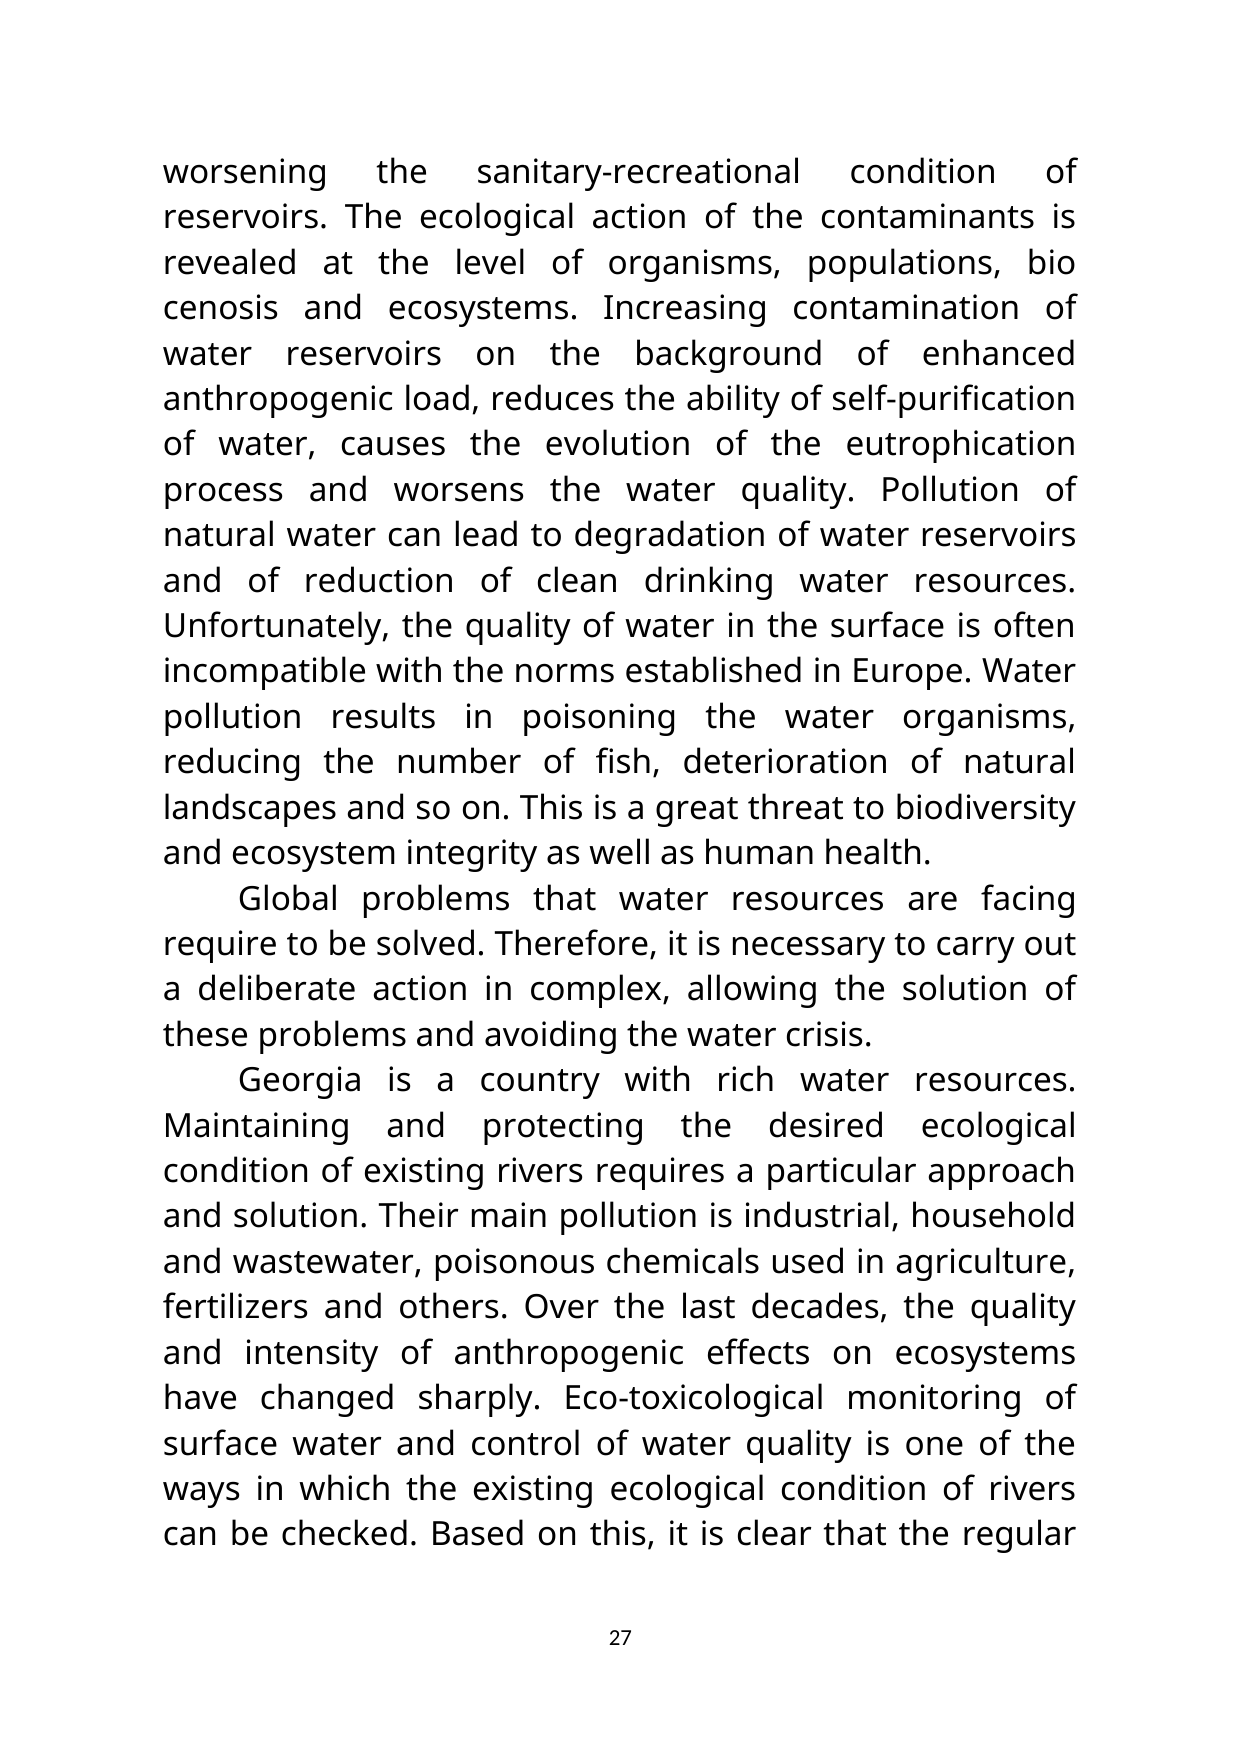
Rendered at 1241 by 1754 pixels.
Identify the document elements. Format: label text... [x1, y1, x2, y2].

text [163, 148, 1077, 874]
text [163, 1056, 1077, 1556]
text Global problems that water resources are facing require to be solved. Therefore, it is necessary to carry out a deliberate action in complex, allowing the solution of these problems and avoiding the water crisis. [163, 874, 1077, 1056]
